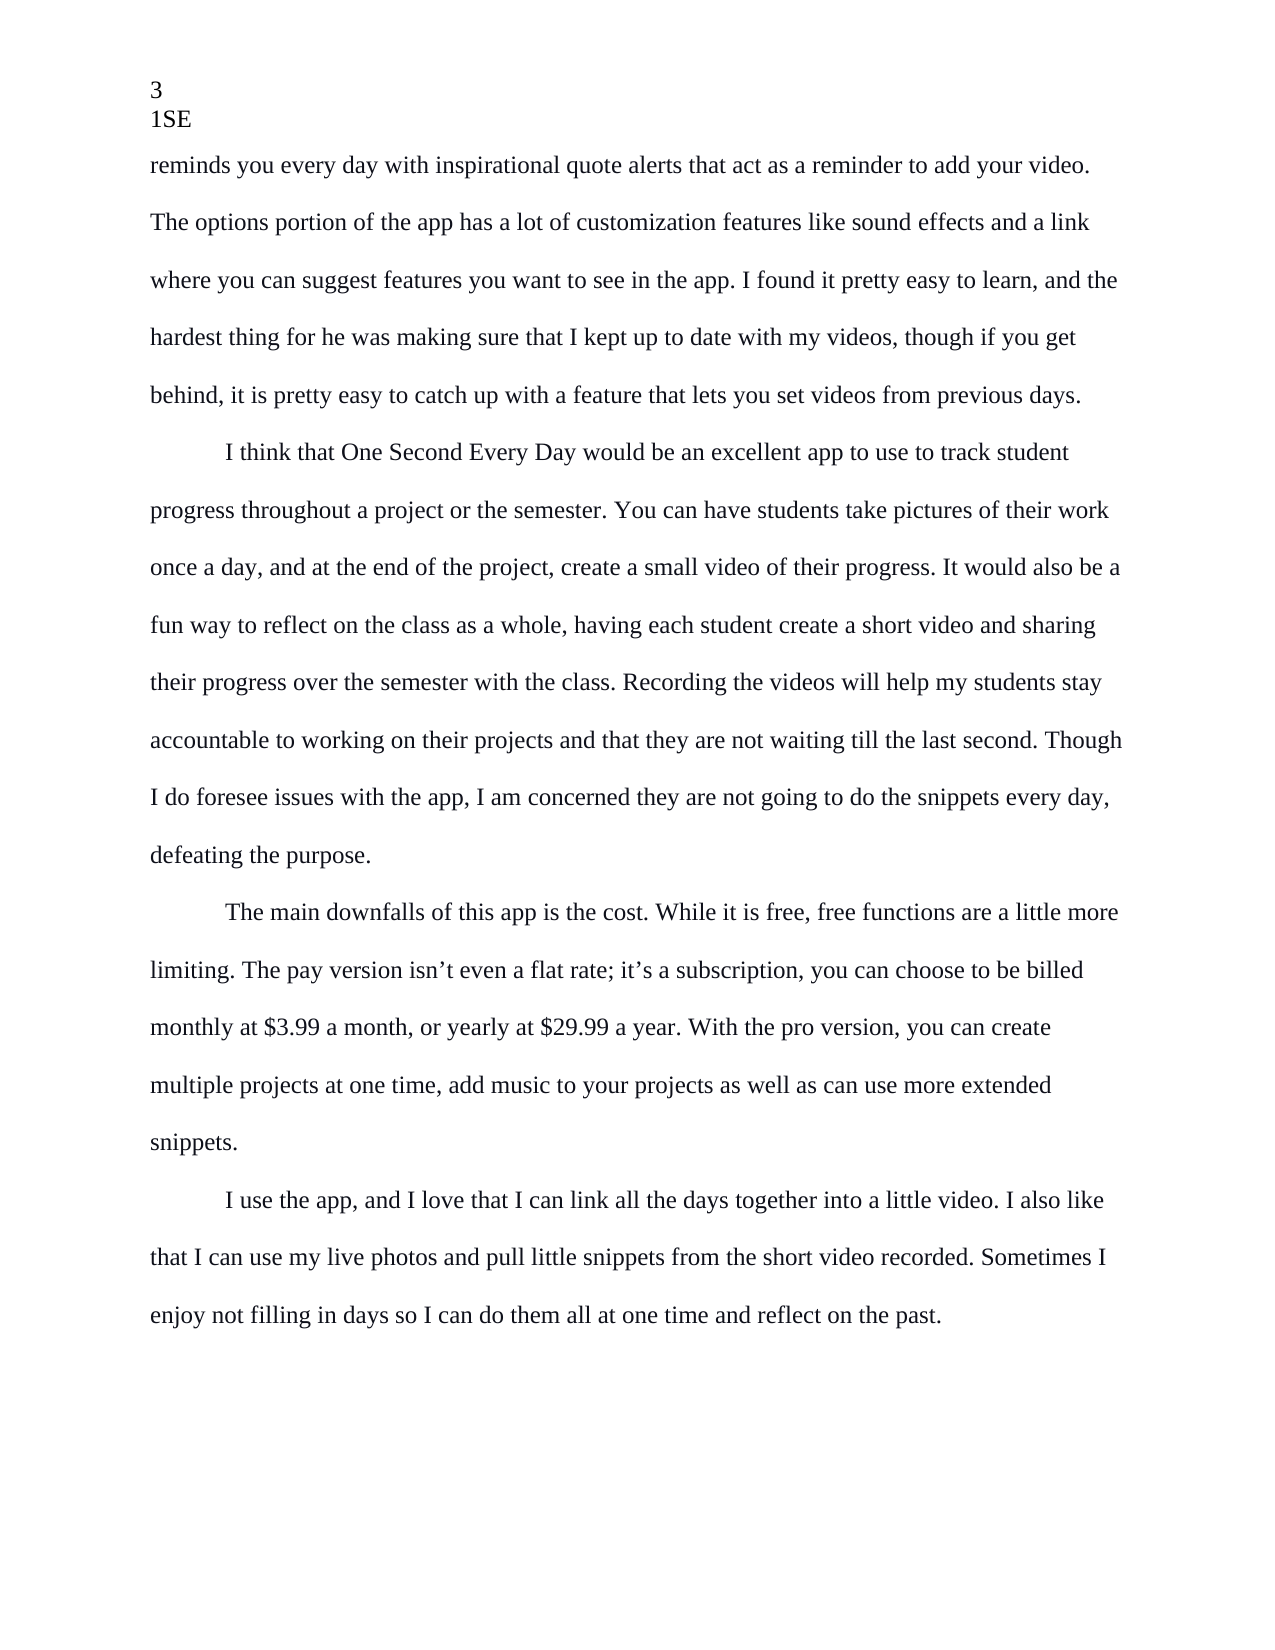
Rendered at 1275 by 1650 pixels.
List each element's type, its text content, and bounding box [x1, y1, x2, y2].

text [150, 150, 1125, 409]
text The main downfalls of this app is the cost. While it is free, free functions are a little more limiting. The pay version isn’t even a flat rate; it’s a subscription, you can choose to be billed monthly at $3.99 a month, or yearly at $29.99 a year. With the pro version, you can create multiple projects at one time, add music to your projects as well as can use more extended snippets. [150, 897, 1125, 1156]
text I use the app, and I love that I can link all the days together into a little video. I also like that I can use my live photos and pull little snippets from the short video recorded. Sometimes I enjoy not filling in days so I can do them all at one time and reflect on the past. [150, 1185, 1125, 1329]
text I think that One Second Every Day would be an excellent app to use to track student progress throughout a project or the semester. You can have students take pictures of their work once a day, and at the end of the project, create a small video of their progress. It would also be a fun way to reflect on the class as a whole, having each student create a short video and sharing their progress over the semester with the class. Recording the videos will help my students stay accountable to working on their projects and that they are not waiting till the last second. Though I do foresee issues with the app, I am concerned they are not going to do the snippets every day, defeating the purpose. [150, 437, 1125, 869]
